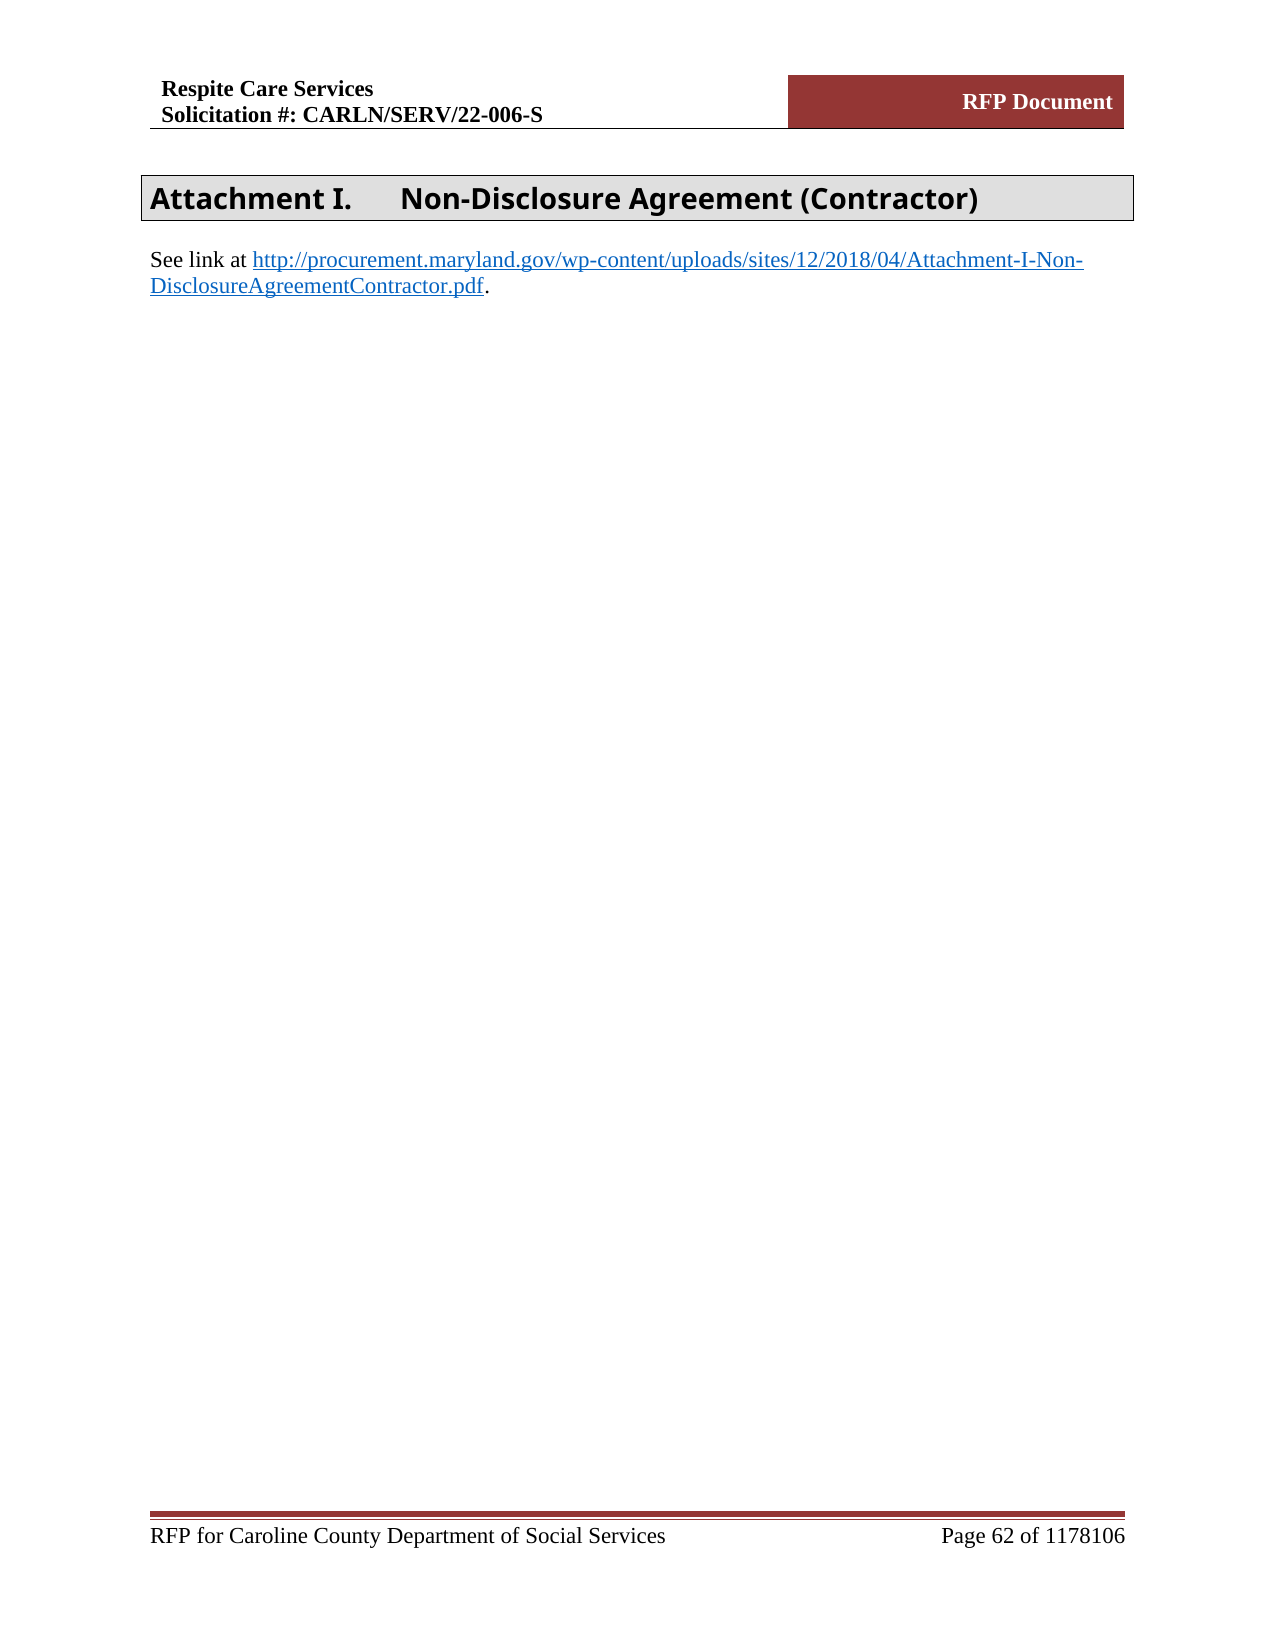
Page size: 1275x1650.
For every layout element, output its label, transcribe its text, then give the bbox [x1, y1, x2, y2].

text See link at http://procurement.maryland.gov/wp-content/uploads/sites/12/2018/04/Attachment-I-Non-DisclosureAgreementContractor.pdf. [150, 246, 1125, 299]
text Non-Disclosure Agreement (Contractor) [142, 176, 1133, 220]
